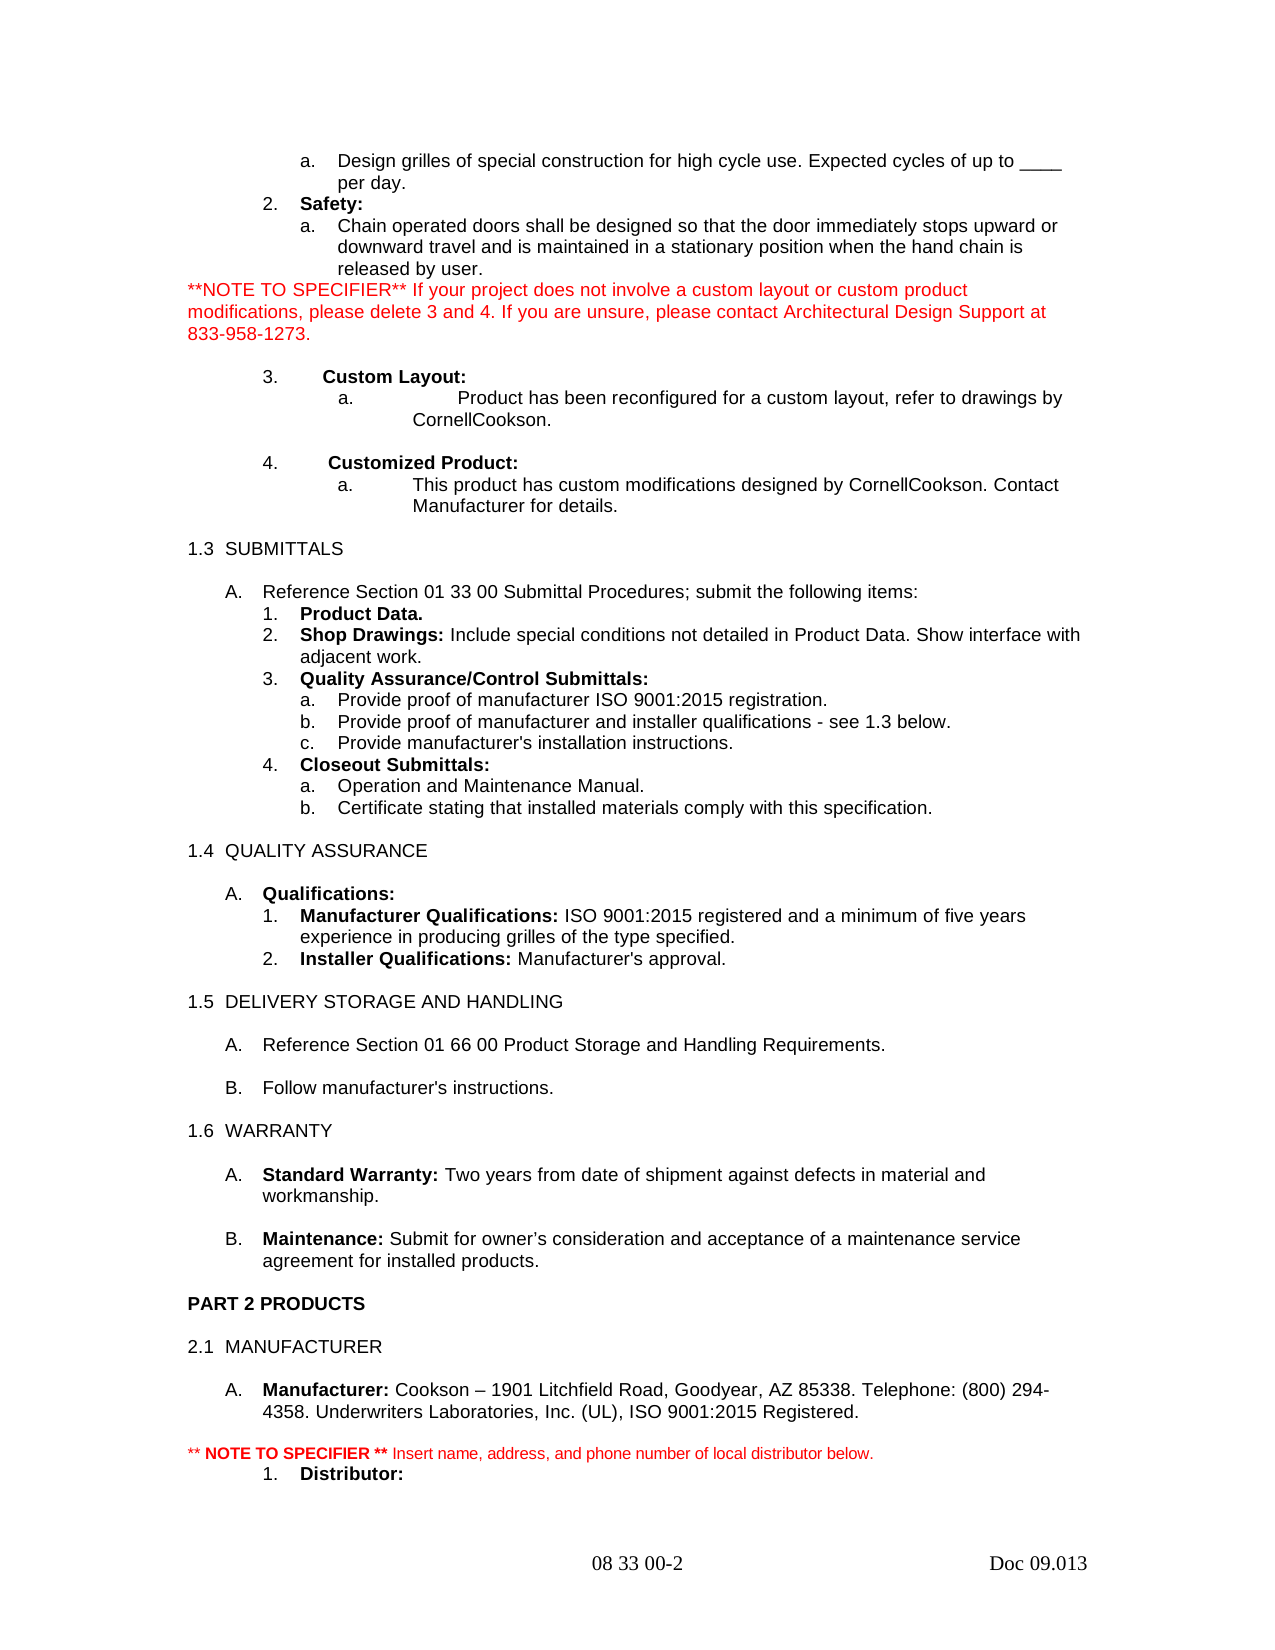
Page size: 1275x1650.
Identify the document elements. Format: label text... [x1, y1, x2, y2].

text 3. Quality Assurance/Control Submittals: [187, 667, 1087, 689]
text B. Follow manufacturer's instructions. [187, 1077, 1087, 1099]
text 1. Distributor: [187, 1463, 1087, 1484]
text a. Chain operated doors shall be designed so that the door immediately stops upward or downward travel and is maintained in a stationary position when the hand chain is released by user. [300, 215, 1087, 279]
text 1. Manufacturer Qualifications: ISO 9001:2015 registered and a minimum of five years experience in producing grilles of the type specified. [187, 905, 1087, 948]
text 1.6 WARRANTY [187, 1120, 1087, 1142]
text c. Provide manufacturer's installation instructions. [187, 732, 1087, 754]
text A. Reference Section 01 33 00 Submittal Procedures; submit the following items: [187, 581, 1087, 603]
text 4. Closeout Submittals: [187, 754, 1087, 775]
text 3. Custom Layout: [187, 366, 1087, 387]
text 1.4 QUALITY ASSURANCE [187, 840, 1087, 862]
text PART 2 PRODUCTS [187, 1293, 1087, 1314]
text b. Provide proof of manufacturer and installer qualifications - see 1.3 below. [300, 711, 1087, 732]
text 2. Shop Drawings: Include special conditions not detailed in Product Data. Show interface with adjacent work. [187, 624, 1087, 667]
text A. Manufacturer: Cookson – 1901 Litchfield Road, Goodyear, AZ 85338. Telephone: (800) 294-4358. Underwriters Laboratories, Inc. (UL), ISO 9001:2015 Registered. [187, 1379, 1087, 1422]
text b. Certificate stating that installed materials comply with this specification. [187, 797, 1087, 818]
text A. Reference Section 01 66 00 Product Storage and Handling Requirements. [187, 1034, 1087, 1056]
text a. Provide proof of manufacturer ISO 9001:2015 registration. [300, 689, 1087, 711]
text 1.5 DELIVERY STORAGE AND HANDLING [187, 991, 1087, 1012]
text a. This product has custom modifications designed by CornellCookson. Contact Manufacturer for details. [337, 473, 1087, 517]
text 2.1 MANUFACTURER [187, 1336, 1087, 1357]
list Design grilles of special construction for high cycle use. Expected cycles of up to ____ per day. [300, 150, 1087, 193]
text a. Operation and Maintenance Manual. [187, 775, 1087, 797]
text ** NOTE TO SPECIFIER ** Insert name, address, and phone number of local distributor below. [187, 1444, 1087, 1463]
text A. Qualifications: [187, 883, 1087, 905]
text 4. Customized Product: [187, 452, 1087, 473]
text 2. Safety: [262, 193, 1087, 215]
text a. Product has been reconfigured for a custom layout, refer to drawings by CornellCookson. [338, 387, 1087, 430]
text 2. Installer Qualifications: Manufacturer's approval. [187, 948, 1087, 969]
text **NOTE TO SPECIFIER** If your project does not involve a custom layout or custom product modifications, please delete 3 and 4. If you are unsure, please contact Architectural Design Support at 833-958-1273. [187, 279, 1087, 344]
text A. Standard Warranty: Two years from date of shipment against defects in material and workmanship. [188, 1163, 1087, 1207]
text 1. Product Data. [187, 603, 1087, 624]
text 1.3 SUBMITTALS [187, 538, 1087, 560]
text B. Maintenance: Submit for owner’s consideration and acceptance of a maintenance service agreement for installed products. [187, 1228, 1087, 1271]
